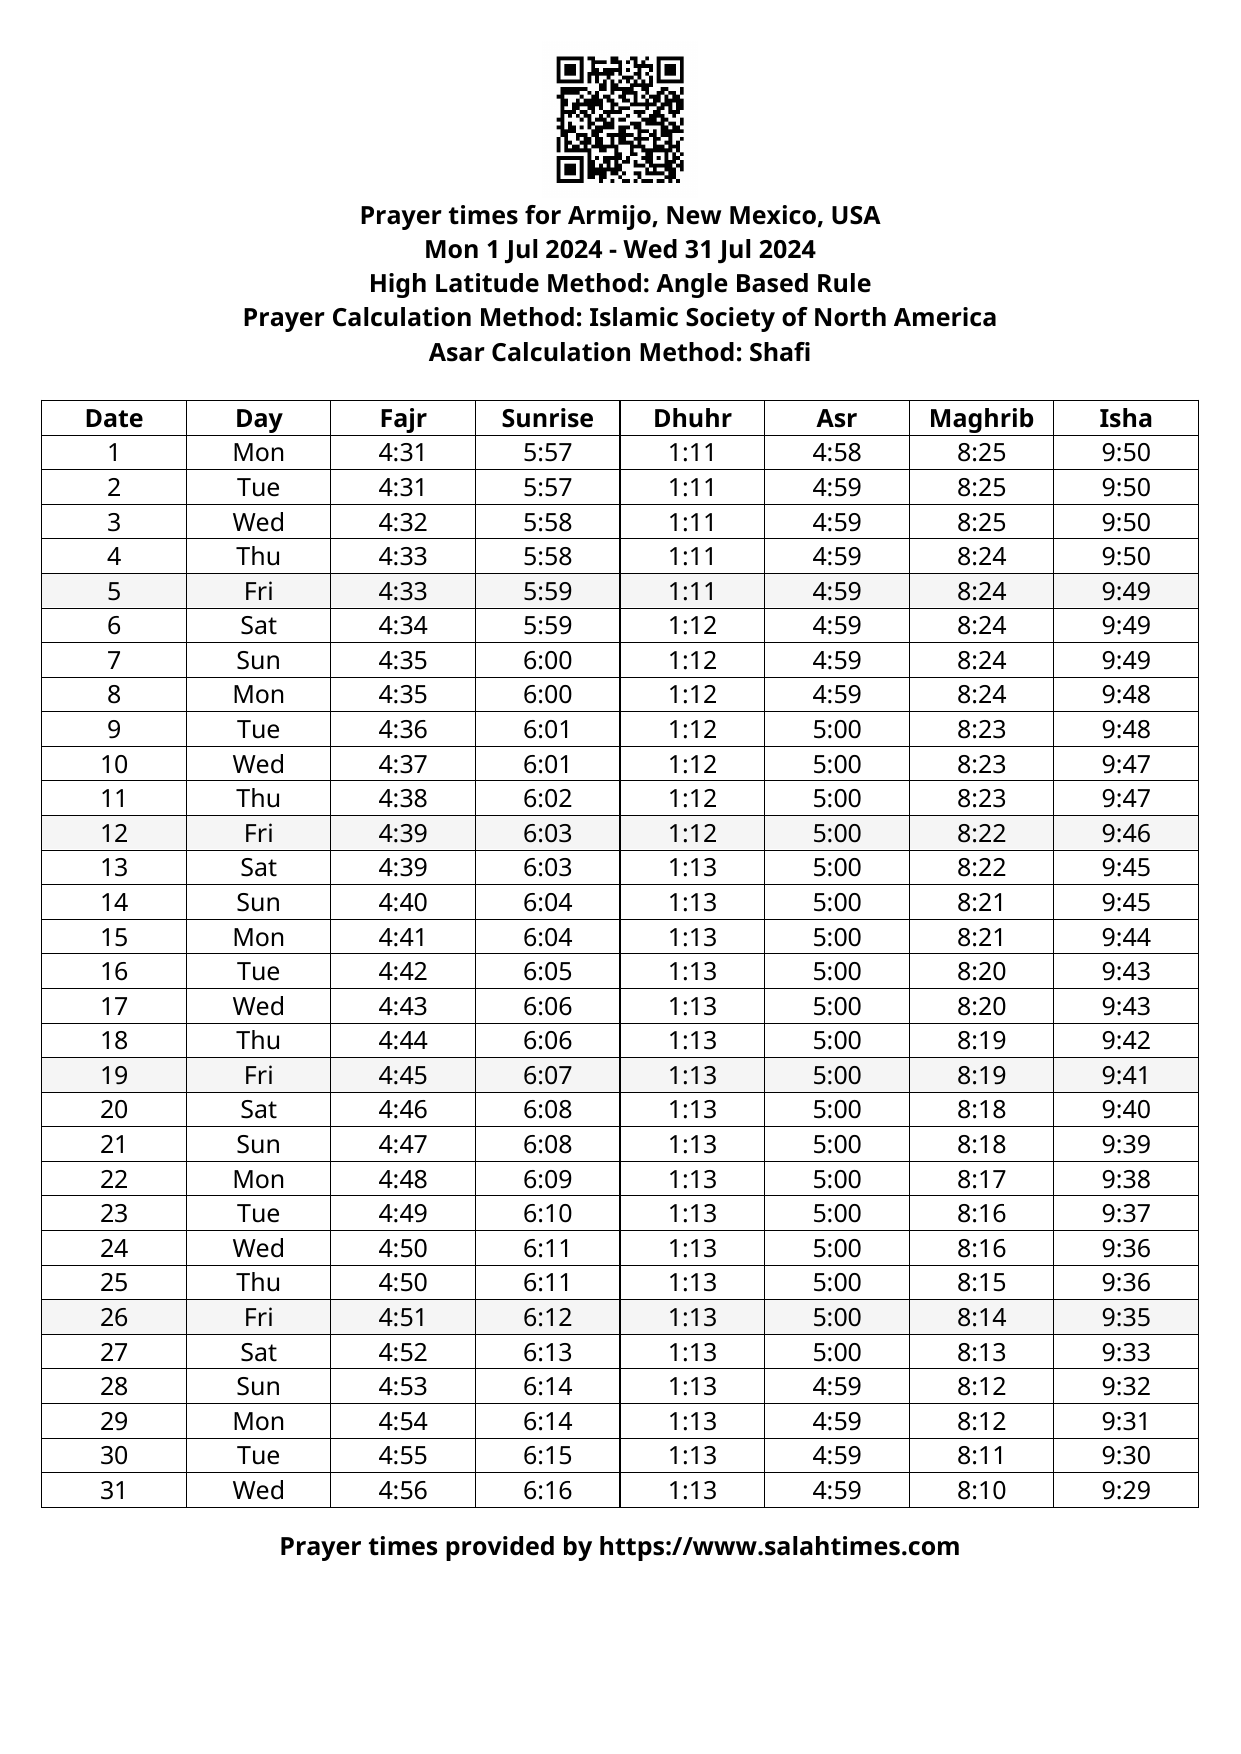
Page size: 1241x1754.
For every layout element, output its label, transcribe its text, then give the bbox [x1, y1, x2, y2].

table_cell 5:00 [765, 1058, 909, 1092]
text Prayer times provided by https://www.salahtimes.com [42, 1528, 1198, 1563]
table_cell 4:50 [331, 1266, 475, 1299]
table_cell 5:57 [476, 470, 619, 504]
table_cell 26 [42, 1300, 186, 1334]
table_cell 8:12 [910, 1369, 1053, 1403]
table_cell 6:08 [476, 1093, 619, 1126]
table_cell 6:14 [476, 1404, 619, 1437]
table_cell 9:50 [1054, 470, 1198, 504]
text Prayer Calculation Method: Islamic Society of North America [42, 300, 1198, 334]
table_cell 1:13 [621, 1196, 764, 1230]
table_cell 1:13 [621, 1231, 764, 1264]
table_cell 5 [42, 574, 186, 607]
table_cell 4:59 [765, 678, 909, 711]
table_cell 8:16 [910, 1231, 1053, 1264]
table_cell 6:00 [476, 678, 619, 711]
table_cell 24 [42, 1231, 186, 1264]
table_cell 8:24 [910, 574, 1053, 607]
table_cell 9:49 [1054, 609, 1198, 642]
table_cell 6:11 [476, 1231, 619, 1264]
table_cell 4:59 [765, 539, 909, 573]
table_cell 6:05 [476, 954, 619, 988]
table_cell 19 [42, 1058, 186, 1092]
table_cell 15 [42, 920, 186, 953]
table_cell 9:50 [1054, 539, 1198, 573]
table_cell 9:50 [1054, 505, 1198, 538]
table_cell 4:59 [765, 1404, 909, 1437]
table_cell 4:41 [331, 920, 475, 953]
table_cell 6:03 [476, 851, 619, 884]
table_cell 1:13 [621, 954, 764, 988]
table_cell 6:10 [476, 1196, 619, 1230]
table_cell 1:13 [621, 1369, 764, 1403]
table_cell 25 [42, 1266, 186, 1299]
table_cell 9:49 [1054, 574, 1198, 607]
table_cell 9:37 [1054, 1196, 1198, 1230]
table_cell Fri [187, 574, 330, 607]
table_cell 5:00 [765, 885, 909, 919]
table_cell 1:11 [621, 470, 764, 504]
table_cell 4:43 [331, 989, 475, 1022]
table_cell 8:20 [910, 989, 1053, 1022]
table_cell 4:59 [765, 1369, 909, 1403]
table_cell 16 [42, 954, 186, 988]
text Asar Calculation Method: Shafi [42, 334, 1198, 368]
table_cell 6:13 [476, 1335, 619, 1368]
table_cell 8:25 [910, 436, 1053, 469]
table_cell 9:30 [1054, 1439, 1198, 1472]
table_cell 8:18 [910, 1127, 1053, 1161]
table_cell 4:31 [331, 470, 475, 504]
table_cell 5:00 [765, 989, 909, 1022]
table_cell 9:47 [1054, 747, 1198, 780]
table_cell 6 [42, 609, 186, 642]
table_cell 6:08 [476, 1127, 619, 1161]
table_cell 4:52 [331, 1335, 475, 1368]
table_cell 5:00 [765, 1335, 909, 1368]
table_cell 7 [42, 643, 186, 677]
table_cell Tue [187, 954, 330, 988]
table_cell 6:09 [476, 1162, 619, 1195]
table_cell 9:46 [1054, 816, 1198, 849]
table_cell 8:18 [910, 1093, 1053, 1126]
table_cell 17 [42, 989, 186, 1022]
table_cell 20 [42, 1093, 186, 1126]
table_cell 6:16 [476, 1473, 619, 1507]
table_cell 9:48 [1054, 678, 1198, 711]
table_cell 8:23 [910, 712, 1053, 746]
table_cell 9:40 [1054, 1093, 1198, 1126]
table_cell 1:13 [621, 1300, 764, 1334]
table_cell 1:12 [621, 643, 764, 677]
table_cell 8 [42, 678, 186, 711]
table_cell 8:21 [910, 885, 1053, 919]
table_cell 9:50 [1054, 436, 1198, 469]
table_cell 1 [42, 436, 186, 469]
table_cell 5:00 [765, 747, 909, 780]
table_cell 8:19 [910, 1058, 1053, 1092]
table_cell 1:13 [621, 1058, 764, 1092]
table_cell 8:22 [910, 816, 1053, 849]
table_cell 10 [42, 747, 186, 780]
table_cell 8:23 [910, 747, 1053, 780]
table_cell 4:47 [331, 1127, 475, 1161]
table_cell 5:00 [765, 1093, 909, 1126]
table_cell 8:24 [910, 678, 1053, 711]
table_cell 8:11 [910, 1439, 1053, 1472]
table_cell Wed [187, 747, 330, 780]
table_cell 8:20 [910, 954, 1053, 988]
table_cell Mon [187, 1162, 330, 1195]
table_cell 8:10 [910, 1473, 1053, 1507]
table_cell 4:51 [331, 1300, 475, 1334]
table_cell Mon [187, 678, 330, 711]
table_cell 4:54 [331, 1404, 475, 1437]
table_cell 5:00 [765, 816, 909, 849]
table_cell 5:00 [765, 1231, 909, 1264]
table_cell 4:59 [765, 505, 909, 538]
table_cell 27 [42, 1335, 186, 1368]
table_cell 5:59 [476, 574, 619, 607]
table_cell 23 [42, 1196, 186, 1230]
table_cell 6:00 [476, 643, 619, 677]
table_cell 4:59 [765, 643, 909, 677]
table_cell 9:44 [1054, 920, 1198, 953]
table_cell 21 [42, 1127, 186, 1161]
table_cell 8:24 [910, 609, 1053, 642]
table_cell 8:19 [910, 1024, 1053, 1057]
table_cell 5:00 [765, 1196, 909, 1230]
table_cell 9:47 [1054, 781, 1198, 815]
table_cell 29 [42, 1404, 186, 1437]
table_cell 4:36 [331, 712, 475, 746]
table_cell 1:12 [621, 609, 764, 642]
table_cell 9:36 [1054, 1266, 1198, 1299]
table_cell Wed [187, 1231, 330, 1264]
table_cell Mon [187, 1404, 330, 1437]
table_cell 6:15 [476, 1439, 619, 1472]
table_header Asr [765, 401, 909, 434]
table_cell Wed [187, 1473, 330, 1507]
table_cell Fri [187, 1058, 330, 1092]
table_cell 5:59 [476, 609, 619, 642]
table_cell Tue [187, 470, 330, 504]
table_cell 1:12 [621, 678, 764, 711]
table_cell 18 [42, 1024, 186, 1057]
table_header Sunrise [476, 401, 619, 434]
table_cell Thu [187, 539, 330, 573]
table_cell Tue [187, 1196, 330, 1230]
table_cell 6:06 [476, 1024, 619, 1057]
table_cell 4:31 [331, 436, 475, 469]
table_cell 8:13 [910, 1335, 1053, 1368]
table_cell 9:45 [1054, 851, 1198, 884]
table_cell 6:12 [476, 1300, 619, 1334]
table_cell 8:25 [910, 470, 1053, 504]
table_cell 4:59 [765, 1473, 909, 1507]
table_cell 9:32 [1054, 1369, 1198, 1403]
table_cell 4:39 [331, 851, 475, 884]
table_cell 5:00 [765, 920, 909, 953]
table_cell 4:42 [331, 954, 475, 988]
table_cell 6:02 [476, 781, 619, 815]
table_header Day [187, 401, 330, 434]
table_cell Tue [187, 1439, 330, 1472]
table_cell 11 [42, 781, 186, 815]
table_cell 9:39 [1054, 1127, 1198, 1161]
table_cell 1:13 [621, 1162, 764, 1195]
table_cell 4:55 [331, 1439, 475, 1472]
table_cell 8:14 [910, 1300, 1053, 1334]
table_cell 8:24 [910, 643, 1053, 677]
table_cell 5:00 [765, 781, 909, 815]
table_cell 8:25 [910, 505, 1053, 538]
table_cell 1:13 [621, 1127, 764, 1161]
table_cell 1:12 [621, 781, 764, 815]
table_cell Sat [187, 851, 330, 884]
table_cell 9:33 [1054, 1335, 1198, 1368]
table_cell Wed [187, 989, 330, 1022]
table_cell 1:13 [621, 1266, 764, 1299]
table_cell 14 [42, 885, 186, 919]
table_cell 4:59 [765, 574, 909, 607]
table_cell 6:01 [476, 747, 619, 780]
table_cell 9:48 [1054, 712, 1198, 746]
table_cell Sat [187, 1093, 330, 1126]
table_cell 9:31 [1054, 1404, 1198, 1437]
table_cell 1:13 [621, 1473, 764, 1507]
table_cell 8:15 [910, 1266, 1053, 1299]
table_cell 4:37 [331, 747, 475, 780]
table_cell 1:13 [621, 1335, 764, 1368]
table_cell 5:00 [765, 1127, 909, 1161]
table_cell 1:13 [621, 885, 764, 919]
table_cell 9:35 [1054, 1300, 1198, 1334]
table_cell 3 [42, 505, 186, 538]
table_cell 5:00 [765, 1266, 909, 1299]
table_cell Fri [187, 816, 330, 849]
table_cell 1:13 [621, 989, 764, 1022]
table_cell 9:45 [1054, 885, 1198, 919]
table_cell 1:13 [621, 1093, 764, 1126]
table_cell 1:12 [621, 816, 764, 849]
table_cell 1:11 [621, 539, 764, 573]
table_cell Sat [187, 1335, 330, 1368]
table_cell 4:35 [331, 643, 475, 677]
table_cell 30 [42, 1439, 186, 1472]
text Prayer times for Armijo, New Mexico, USA [42, 198, 1198, 232]
table_cell 4:32 [331, 505, 475, 538]
table_cell 4:45 [331, 1058, 475, 1092]
table_cell 4:39 [331, 816, 475, 849]
table_cell Fri [187, 1300, 330, 1334]
table_header Maghrib [910, 401, 1053, 434]
picture [542, 41, 699, 198]
table_cell 9 [42, 712, 186, 746]
table_cell 6:14 [476, 1369, 619, 1403]
table_cell Sun [187, 1127, 330, 1161]
table_cell 4:49 [331, 1196, 475, 1230]
table_header Fajr [331, 401, 475, 434]
table_cell 22 [42, 1162, 186, 1195]
table_cell 13 [42, 851, 186, 884]
table_cell 1:11 [621, 574, 764, 607]
table_cell 1:13 [621, 1024, 764, 1057]
table_cell Sun [187, 1369, 330, 1403]
table_cell Mon [187, 436, 330, 469]
table_cell 4:58 [765, 436, 909, 469]
table_header Dhuhr [621, 401, 764, 434]
table_cell 1:12 [621, 747, 764, 780]
table_cell 4:59 [765, 470, 909, 504]
table_cell 12 [42, 816, 186, 849]
table_cell 4:56 [331, 1473, 475, 1507]
table_cell 4:33 [331, 539, 475, 573]
table_cell Sun [187, 885, 330, 919]
table_cell 1:13 [621, 1404, 764, 1437]
table_header Isha [1054, 401, 1198, 434]
table_cell 4:50 [331, 1231, 475, 1264]
table_cell 4 [42, 539, 186, 573]
table_cell 5:00 [765, 1024, 909, 1057]
table_cell 4:40 [331, 885, 475, 919]
table_cell 1:11 [621, 505, 764, 538]
table_cell 5:57 [476, 436, 619, 469]
table_cell 1:13 [621, 920, 764, 953]
table_cell 4:53 [331, 1369, 475, 1403]
table_cell 8:12 [910, 1404, 1053, 1437]
table_cell 6:04 [476, 920, 619, 953]
table_cell 5:58 [476, 505, 619, 538]
table_cell 4:34 [331, 609, 475, 642]
table_cell 5:00 [765, 1300, 909, 1334]
table_cell Sun [187, 643, 330, 677]
table_cell Sat [187, 609, 330, 642]
table_cell 5:58 [476, 539, 619, 573]
table_cell 4:46 [331, 1093, 475, 1126]
table_cell 9:29 [1054, 1473, 1198, 1507]
table_cell 1:11 [621, 436, 764, 469]
table_cell 8:16 [910, 1196, 1053, 1230]
table_cell 6:01 [476, 712, 619, 746]
table_cell 6:06 [476, 989, 619, 1022]
table_cell 4:35 [331, 678, 475, 711]
table_cell 5:00 [765, 851, 909, 884]
table_cell 4:59 [765, 609, 909, 642]
table_cell 5:00 [765, 712, 909, 746]
table_cell 9:41 [1054, 1058, 1198, 1092]
table_cell 4:38 [331, 781, 475, 815]
table_cell 8:17 [910, 1162, 1053, 1195]
table_cell 6:04 [476, 885, 619, 919]
table_cell 9:38 [1054, 1162, 1198, 1195]
table_cell Tue [187, 712, 330, 746]
table_cell 6:07 [476, 1058, 619, 1092]
table_cell 2 [42, 470, 186, 504]
table_cell Thu [187, 1266, 330, 1299]
table_cell 9:43 [1054, 989, 1198, 1022]
table_cell 9:36 [1054, 1231, 1198, 1264]
table_cell 8:22 [910, 851, 1053, 884]
table_cell 9:43 [1054, 954, 1198, 988]
table_cell Mon [187, 920, 330, 953]
table_cell 8:23 [910, 781, 1053, 815]
table_cell 9:42 [1054, 1024, 1198, 1057]
table_cell 1:13 [621, 1439, 764, 1472]
table_cell 5:00 [765, 954, 909, 988]
text Mon 1 Jul 2024 - Wed 31 Jul 2024 [42, 232, 1198, 266]
table_cell 6:03 [476, 816, 619, 849]
table_cell Thu [187, 1024, 330, 1057]
table_cell 5:00 [765, 1162, 909, 1195]
table_cell 1:12 [621, 712, 764, 746]
table_cell 4:48 [331, 1162, 475, 1195]
table_cell 8:21 [910, 920, 1053, 953]
table_cell Wed [187, 505, 330, 538]
table_cell 4:33 [331, 574, 475, 607]
table_cell 31 [42, 1473, 186, 1507]
table_cell 9:49 [1054, 643, 1198, 677]
table_cell 28 [42, 1369, 186, 1403]
table_cell 4:59 [765, 1439, 909, 1472]
table_cell Thu [187, 781, 330, 815]
table_cell 1:13 [621, 851, 764, 884]
table_cell 6:11 [476, 1266, 619, 1299]
table_cell 4:44 [331, 1024, 475, 1057]
text High Latitude Method: Angle Based Rule [42, 266, 1198, 300]
table_header Date [42, 401, 186, 434]
table_cell 8:24 [910, 539, 1053, 573]
